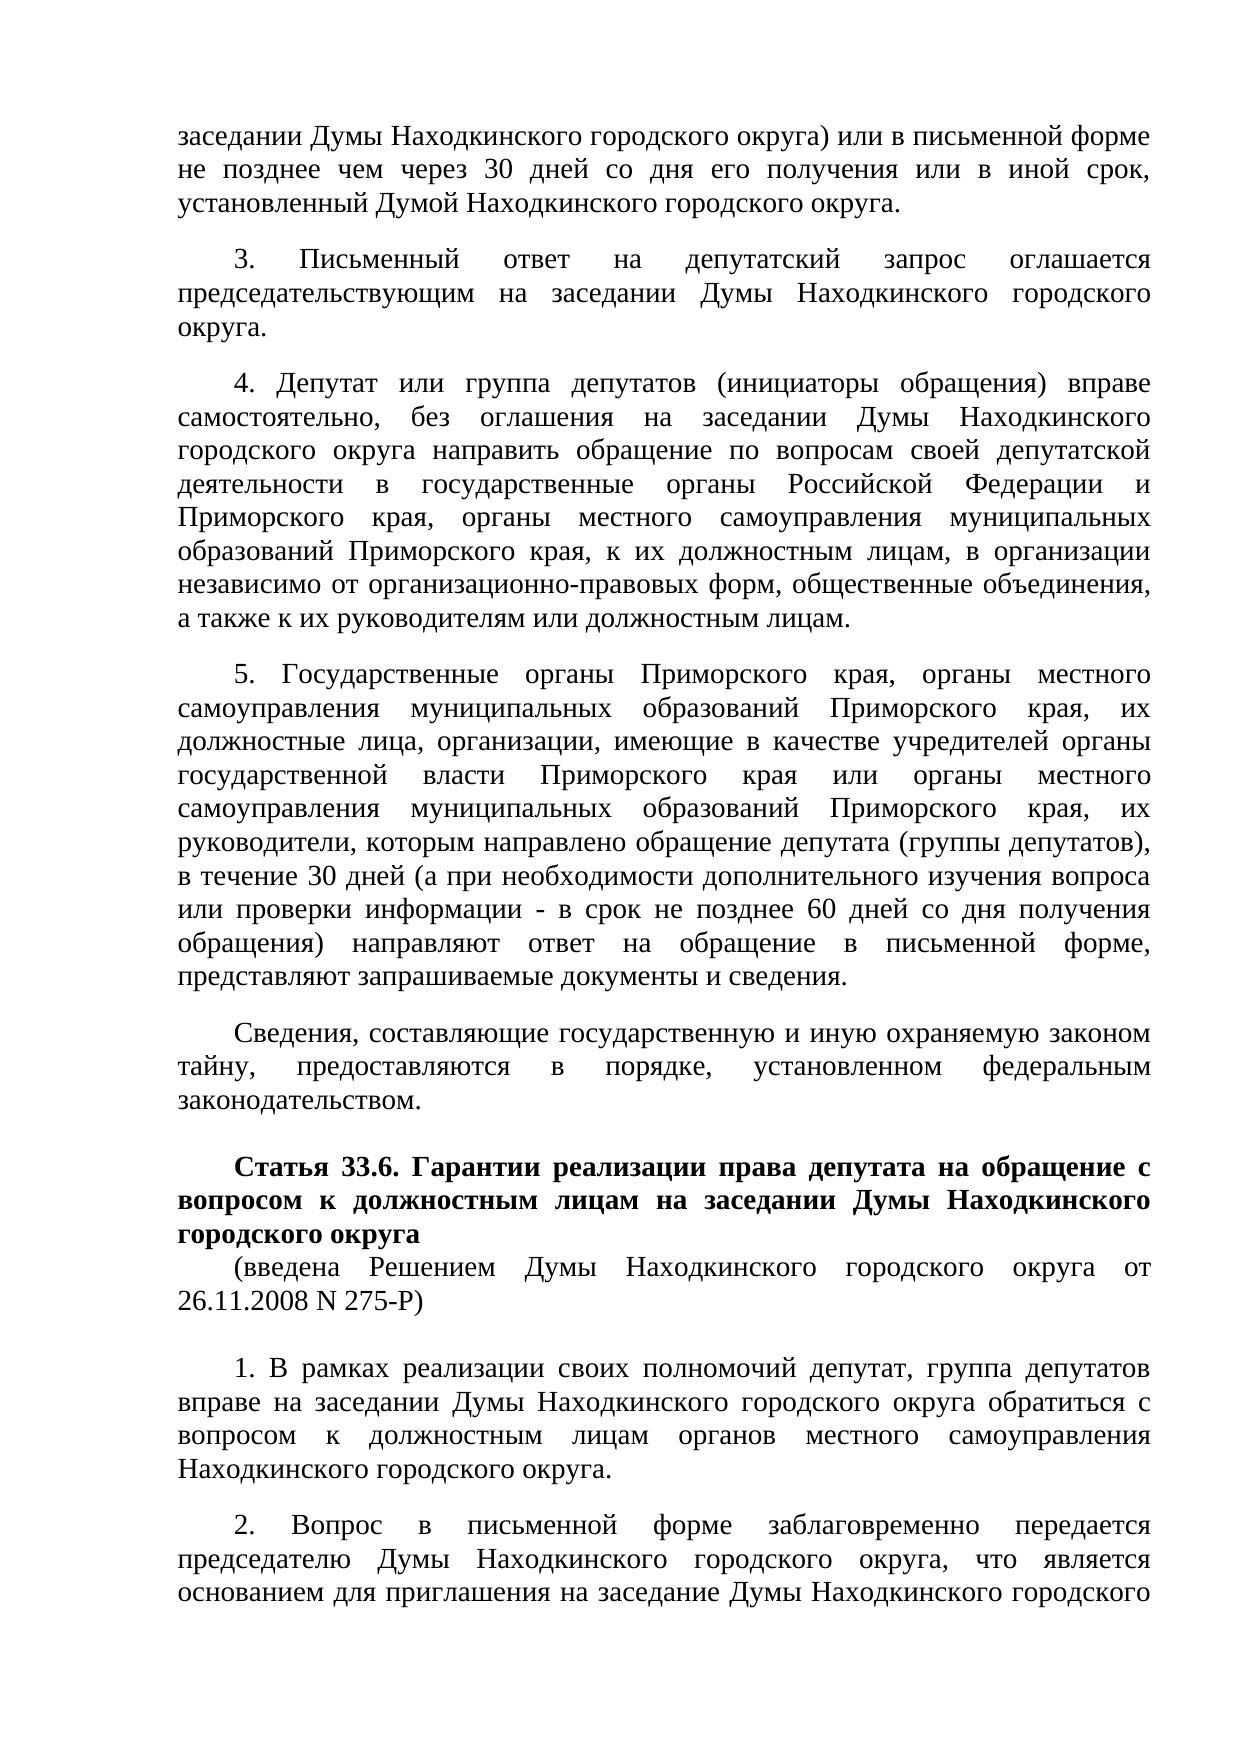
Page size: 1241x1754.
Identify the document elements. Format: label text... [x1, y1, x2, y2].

text 3. Письменный ответ на депутатский запрос оглашается председательствующим на заседании Думы Находкинского городского округа. [177, 242, 1152, 342]
text (введена Решением Думы Находкинского городского округа от 26.11.2008 N 275-Р) [177, 1249, 1152, 1317]
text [177, 118, 1152, 219]
text 5. Государственные органы Приморского края, органы местного самоуправления муниципальных образований Приморского края, их должностные лица, организации, имеющие в качестве учредителей органы государственной власти Приморского края или органы местного самоуправления муниципальных образований Приморского края, их руководители, которым направлено обращение депутата (группы депутатов), в течение 30 дней (а при необходимости дополнительного изучения вопроса или проверки информации - в срок не позднее 60 дней со дня получения обращения) направляют ответ на обращение в письменной форме, представляют запрашиваемые документы и сведения. [177, 656, 1152, 992]
text 1. В рамках реализации своих полномочий депутат, группа депутатов вправе на заседании Думы Находкинского городского округа обратиться с вопросом к должностным лицам органов местного самоуправления Находкинского городского округа. [177, 1350, 1152, 1484]
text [177, 1507, 1152, 1608]
text 4. Депутат или группа депутатов (инициаторы обращения) вправе самостоятельно, без оглашения на заседании Думы Находкинского городского округа направить обращение по вопросам своей депутатской деятельности в государственные органы Российской Федерации и Приморского края, органы местного самоуправления муниципальных образований Приморского края, к их должностным лицам, в организации независимо от организационно-правовых форм, общественные объединения, а также к их руководителям или должностным лицам. [177, 365, 1152, 633]
title Статья 33.6. Гарантии реализации права депутата на обращение с вопросом к должностным лицам на заседании Думы Находкинского городского округа [177, 1149, 1152, 1249]
text Сведения, составляющие государственную и иную охраняемую законом тайну, предоставляются в порядке, установленном федеральным законодательством. [177, 1015, 1152, 1115]
